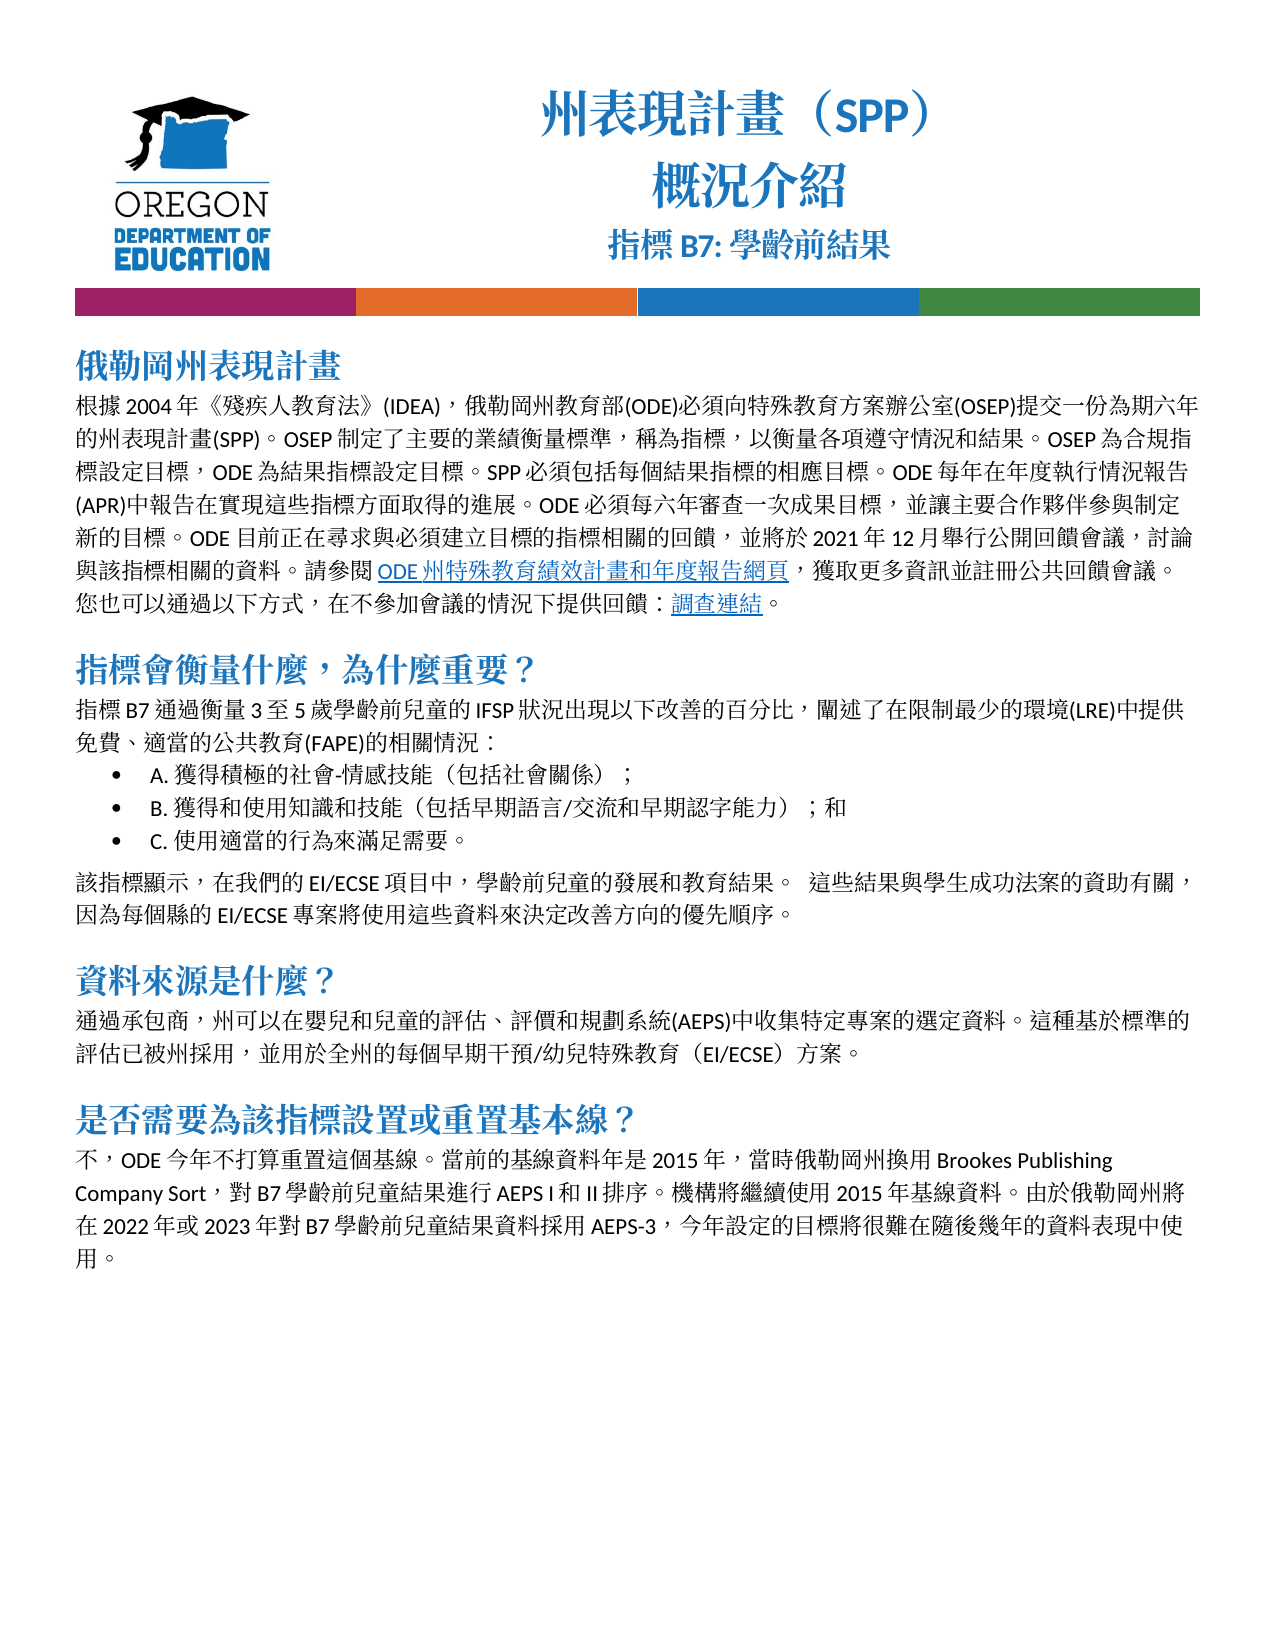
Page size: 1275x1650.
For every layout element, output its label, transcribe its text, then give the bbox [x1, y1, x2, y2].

table_cell [356, 288, 637, 316]
list C. 使用適當的行為來滿足需要。 [112, 823, 1200, 856]
table_header 州表現計畫（SPP） 概況介紹 指標B7: 學齡前結果 [300, 75, 1200, 287]
subtitle 指標會衡量什麼，為什麼重要？ [75, 644, 1200, 692]
text 根據2004年《殘疾人教育法》(IDEA)，俄勒岡州教育部(ODE)必須向特殊教育方案辦公室(OSEP)提交一份為期六年的州表現計畫(SPP)。OSEP制定了主要的業績衡量標準，稱為指標，以衡量各項遵守情況和結果。OSEP為合規指標設定目標，ODE為結果指標設定目標。SPP必須包括每個結果指標的相應目標。ODE每年在年度執行情況報告(APR)中報告在實現這些指標方面取得的進展。ODE必須每六年審查一次成果目標，並讓主要合作夥伴參與制定新的目標。ODE目前正在尋求與必須建立目標的指標相關的回饋，並將於2021年12月舉行公開回饋會議，討論與該指標相關的資料。請參閱ODE州特殊教育績效計畫和年度報告網頁，獲取更多資訊並註冊公共回饋會議。您也可以通過以下方式，在不參加會議的情況下提供回饋：調查連結。 [75, 388, 1200, 619]
text 該指標顯示，在我們的EI/ECSE項目中，學齡前兒童的發展和教育結果。 這些結果與學生成功法案的資助有關，因為每個縣的EI/ECSE專案將使用這些資料來決定改善方向的優先順序。 [75, 865, 1200, 931]
table_cell [75, 288, 356, 316]
list B. 獲得和使用知識和技能（包括早期語言/交流和早期認字能力）；和 [112, 791, 1200, 823]
text 指標B7通過衡量3至5歲學齡前兒童的IFSP狀況出現以下改善的百分比，闡述了在限制最少的環境(LRE)中提供免費、適當的公共教育(FAPE)的相關情況： [75, 692, 1200, 758]
text 不，ODE今年不打算重置這個基線。當前的基線資料年是2015年，當時俄勒岡州換用Brookes Publishing Company Sort，對B7學齡前兒童結果進行AEPS I和II排序。機構將繼續使用2015年基線資料。由於俄勒岡州將在2022年或2023年對B7學齡前兒童結果資料採用AEPS-3，今年設定的目標將很難在隨後幾年的資料表現中使用。 [75, 1142, 1200, 1274]
subtitle 通過承包商，州可以在嬰兒和兒童的評估、評價和規劃系統(AEPS)中收集特定專案的選定資料。這種基於標準的評估已被州採用，並用於全州的每個早期干預/幼兒特殊教育（EI/ECSE）方案。 [75, 1003, 1200, 1069]
picture [99, 87, 276, 276]
table_cell [638, 288, 919, 316]
subtitle 俄勒岡州表現計畫 [75, 341, 1200, 388]
list A. 獲得積極的社會-情感技能（包括社會關係）； [112, 758, 1200, 791]
subtitle 資料來源是什麼？ [75, 956, 1200, 1003]
subtitle 是否需要為該指標設置或重置基本線？ [75, 1094, 1200, 1142]
table_cell [919, 288, 1200, 316]
table_header [75, 75, 300, 287]
